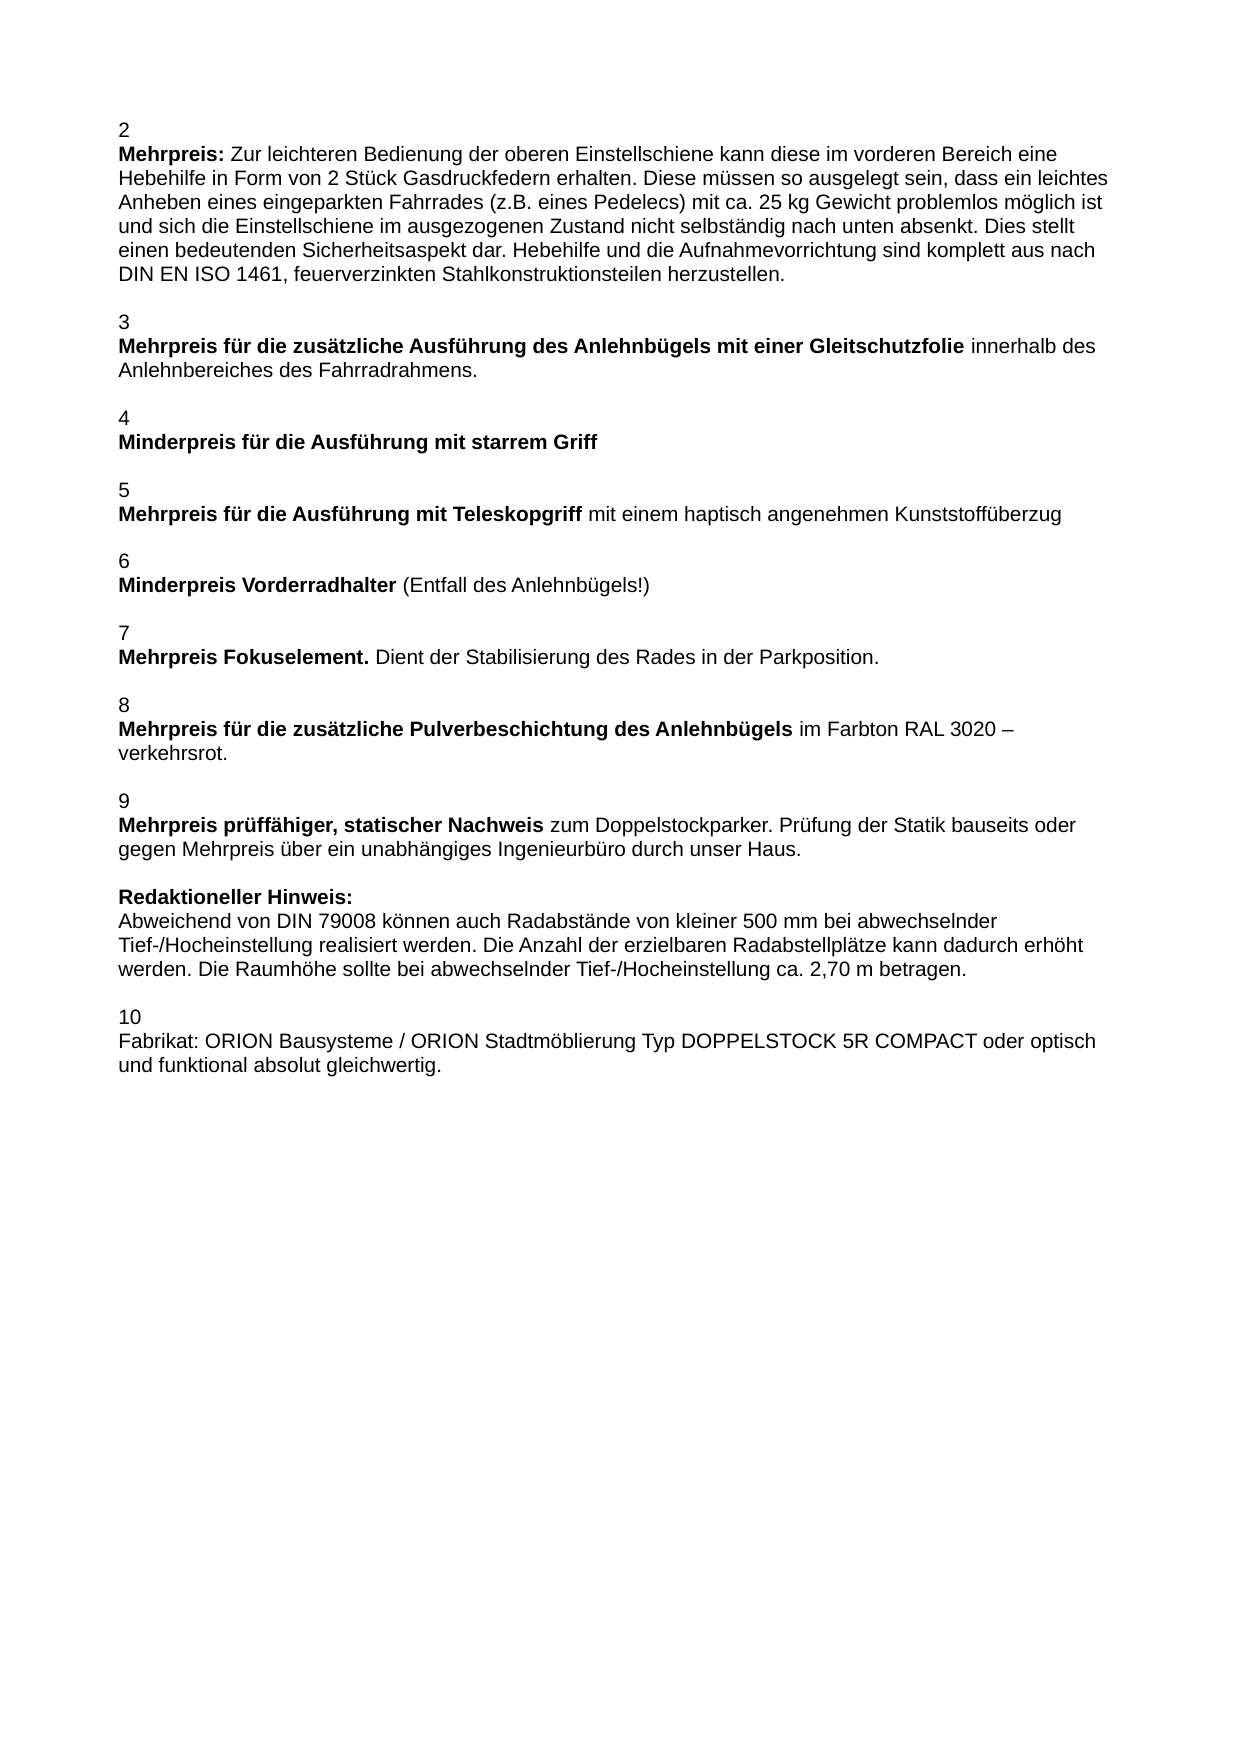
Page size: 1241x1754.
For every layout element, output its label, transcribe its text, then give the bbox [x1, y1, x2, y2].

text Mehrpreis prüffähiger, statischer Nachweis zum Doppelstockparker. Prüfung der Statik bauseits oder gegen Mehrpreis über ein unabhängiges Ingenieurbüro durch unser Haus. [118, 813, 1122, 861]
text Redaktioneller Hinweis: [118, 885, 1122, 909]
text Mehrpreis für die zusätzliche Ausführung des Anlehnbügels mit einer Gleitschutzfolie innerhalb des Anlehnbereiches des Fahrradrahmens. [118, 334, 1122, 382]
text Abweichend von DIN 79008 können auch Radabstände von kleiner 500 mm bei abwechselnder Tief-/Hocheinstellung realisiert werden. Die Anzahl der erzielbaren Radabstellplätze kann dadurch erhöht werden. Die Raumhöhe sollte bei abwechselnder Tief-/Hocheinstellung ca. 2,70 m betragen. [118, 909, 1122, 981]
text 4 [118, 406, 1122, 429]
text 10 [118, 1004, 1122, 1028]
text 8 [118, 693, 1122, 717]
text Mehrpreis für die Ausführung mit Teleskopgriff mit einem haptisch angenehmen Kunststoffüberzug [118, 501, 1122, 525]
text Mehrpreis Fokuselement. Dient der Stabilisierung des Rades in der Parkposition. [118, 645, 1122, 669]
text 9 [118, 789, 1122, 813]
text 5 [118, 477, 1122, 501]
text Mehrpreis: Zur leichteren Bedienung der oberen Einstellschiene kann diese im vorderen Bereich eine Hebehilfe in Form von 2 Stück Gasdruckfedern erhalten. Diese müssen so ausgelegt sein, dass ein leichtes Anheben eines eingeparkten Fahrrades (z.B. eines Pedelecs) mit ca. 25 kg Gewicht problemlos möglich ist und sich die Einstellschiene im ausgezogenen Zustand nicht selbständig nach unten absenkt. Dies stellt einen bedeutenden Sicherheitsaspekt dar. Hebehilfe und die Aufnahmevorrichtung sind komplett aus nach DIN EN ISO 1461, feuerverzinkten Stahlkonstruktionsteilen herzustellen. [118, 142, 1122, 286]
text Minderpreis Vorderradhalter (Entfall des Anlehnbügels!) [118, 573, 1122, 597]
text 6 [118, 549, 1122, 573]
text Mehrpreis für die zusätzliche Pulverbeschichtung des Anlehnbügels im Farbton RAL 3020 –verkehrsrot. [118, 717, 1122, 765]
text 3 [118, 310, 1122, 334]
text 7 [118, 621, 1122, 645]
text Minderpreis für die Ausführung mit starrem Griff [118, 429, 1122, 453]
text Fabrikat: ORION Bausysteme / ORION Stadtmöblierung Typ DOPPELSTOCK 5R COMPACT oder optisch und funktional absolut gleichwertig. [118, 1028, 1122, 1076]
text 2 [118, 118, 1122, 142]
